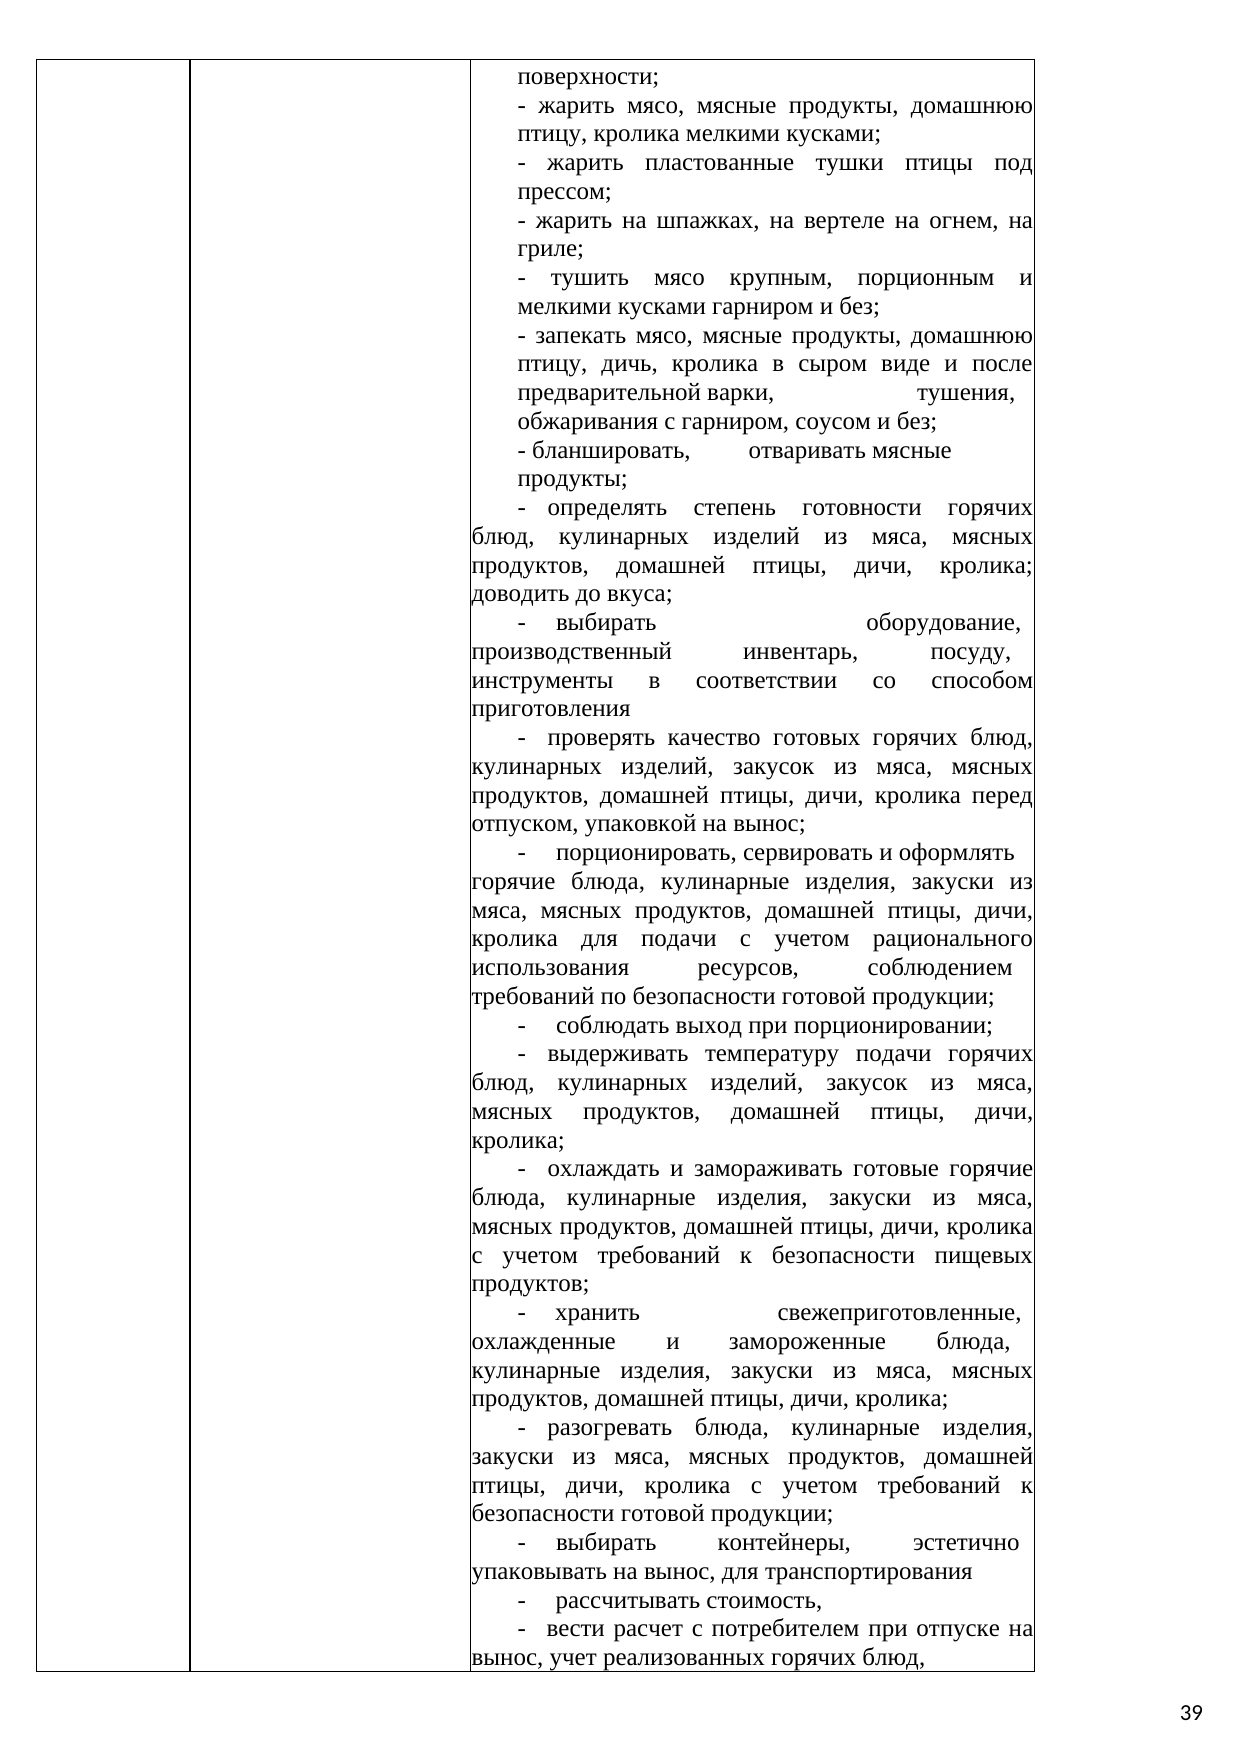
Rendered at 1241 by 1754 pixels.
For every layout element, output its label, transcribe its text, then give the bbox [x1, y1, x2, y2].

table_header [37, 60, 189, 1671]
table_header [191, 60, 470, 1671]
table_header поверхности; - жарить мясо, мясные продукты, домашнюю птицу, кролика мелкими кусками; - жарить пластованные тушки птицы под прессом; - жарить на шпажках, на вертеле на огнем, на гриле; - тушить мясо крупным, порционным и мелкими кусками гарниром и без; - запекать мясо, мясные продукты, домашнюю птицу, дичь, кролика в сыром виде и после предварительной варки, тушения, обжаривания с гарниром, соусом и без; - бланшировать, отваривать мясные продукты; определять степень готовности горячих блюд, кулинарных изделий из мяса, мясных продуктов, домашней птицы, дичи, кролика; доводить до вкуса; выбирать оборудование, производственный инвентарь, посуду, инструменты в соответствии со способом приготовления проверять качество готовых горячих блюд, кулинарных изделий, закусок из мяса, мясных продуктов, домашней птицы, дичи, кролика перед отпуском, упаковкой на вынос; порционировать, сервировать и оформлять горячие блюда, кулинарные изделия, закуски из мяса, мясных продуктов, домашней птицы, дичи, кролика для подачи с учетом рационального использования ресурсов, соблюдением требований по безопасности готовой продукции; соблюдать выход при порционировании; выдерживать температуру подачи горячих блюд, кулинарных изделий, закусок из мяса, мясных продуктов, домашней птицы, дичи, кролика; охлаждать и замораживать готовые горячие блюда, кулинарные изделия, закуски из мяса, мясных продуктов, домашней птицы, дичи, кролика с учетом требований к безопасности пищевых продуктов; хранить свежеприготовленные, охлажденные и замороженные блюда, кулинарные изделия, закуски из мяса, мясных продуктов, домашней птицы, дичи, кролика; разогревать блюда, кулинарные изделия, закуски из мяса, мясных продуктов, домашней птицы, дичи, кролика с учетом требований к безопасности готовой продукции; выбирать контейнеры, эстетично упаковывать на вынос, для транспортирования рассчитывать стоимость, вести расчет с потребителем при отпуске на вынос, учет реализованных горячих блюд, [471, 60, 1034, 1671]
